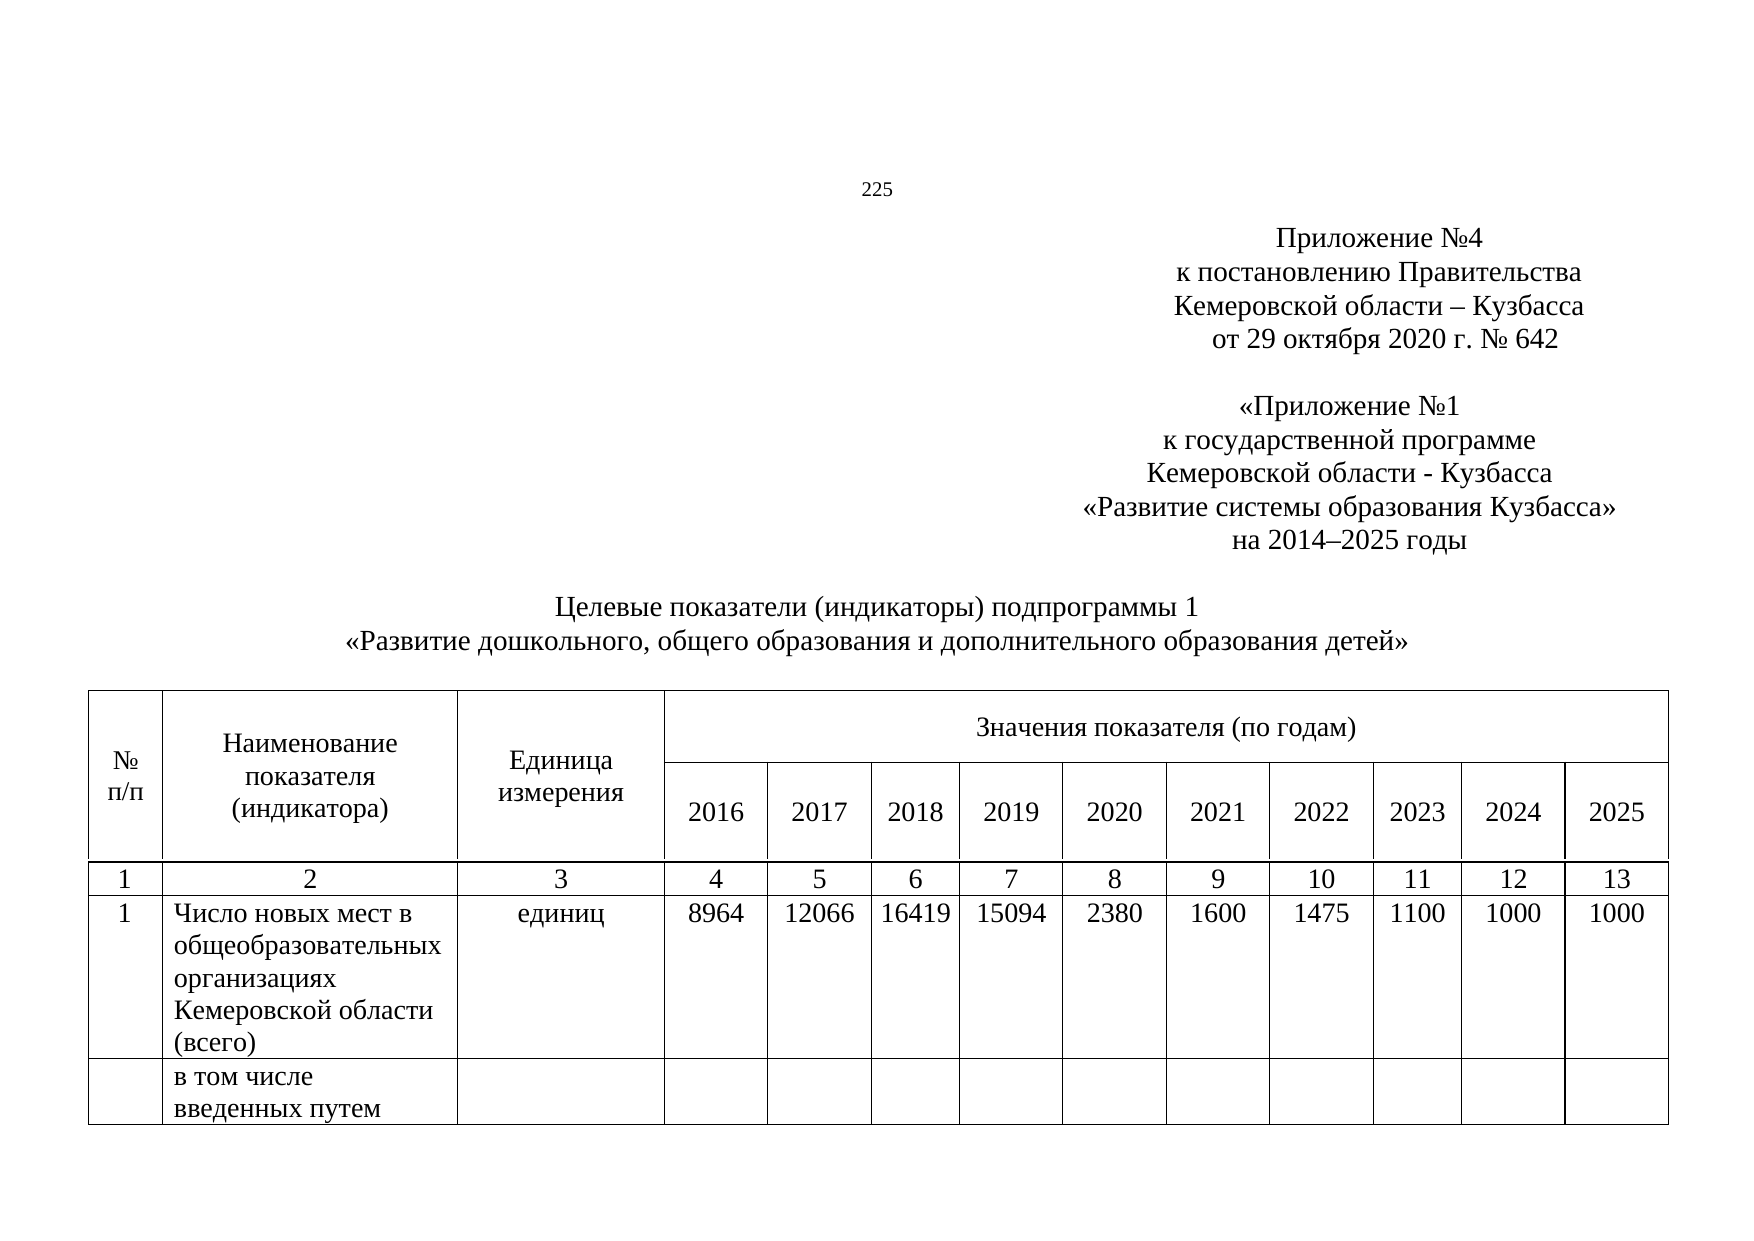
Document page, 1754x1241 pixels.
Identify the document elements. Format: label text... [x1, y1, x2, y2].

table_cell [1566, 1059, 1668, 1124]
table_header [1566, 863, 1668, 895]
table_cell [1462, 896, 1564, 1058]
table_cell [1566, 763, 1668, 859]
text к постановлению Правительства [118, 254, 1636, 288]
text от 29 октября 2020 г. № 642 [118, 321, 1636, 355]
text Целевые показатели (индикаторы) подпрограммы 1 [118, 589, 1636, 623]
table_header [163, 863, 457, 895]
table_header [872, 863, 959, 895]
text Приложение №4 [118, 221, 1636, 254]
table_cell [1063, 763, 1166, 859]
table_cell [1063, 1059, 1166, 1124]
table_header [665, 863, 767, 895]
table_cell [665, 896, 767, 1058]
text Кемеровской области – Кузбасса [118, 288, 1636, 321]
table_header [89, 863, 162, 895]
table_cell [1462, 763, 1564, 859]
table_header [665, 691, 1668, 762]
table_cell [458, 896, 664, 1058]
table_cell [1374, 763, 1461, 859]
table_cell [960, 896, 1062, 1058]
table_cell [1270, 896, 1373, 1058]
text к государственной программе [1063, 422, 1636, 455]
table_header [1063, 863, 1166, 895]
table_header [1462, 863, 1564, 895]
text «Развитие дошкольного, общего образования и дополнительного образования детей» [118, 623, 1636, 657]
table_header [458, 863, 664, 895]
text «Развитие системы образования Кузбасса» [1063, 489, 1636, 522]
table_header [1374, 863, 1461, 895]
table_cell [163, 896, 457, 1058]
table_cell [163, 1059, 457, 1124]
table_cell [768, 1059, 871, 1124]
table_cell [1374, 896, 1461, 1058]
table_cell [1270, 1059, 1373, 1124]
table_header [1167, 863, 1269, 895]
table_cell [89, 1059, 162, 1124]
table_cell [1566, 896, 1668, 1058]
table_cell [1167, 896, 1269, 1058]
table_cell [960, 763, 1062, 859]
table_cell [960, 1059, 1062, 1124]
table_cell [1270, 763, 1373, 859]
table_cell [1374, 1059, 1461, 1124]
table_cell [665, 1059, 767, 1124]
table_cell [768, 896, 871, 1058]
text «Приложение №1 [1063, 388, 1636, 422]
text Кемеровской области - Кузбасса [1063, 455, 1636, 489]
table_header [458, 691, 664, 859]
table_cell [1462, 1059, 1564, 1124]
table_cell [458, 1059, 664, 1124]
text на 2014–2025 годы [1063, 522, 1636, 556]
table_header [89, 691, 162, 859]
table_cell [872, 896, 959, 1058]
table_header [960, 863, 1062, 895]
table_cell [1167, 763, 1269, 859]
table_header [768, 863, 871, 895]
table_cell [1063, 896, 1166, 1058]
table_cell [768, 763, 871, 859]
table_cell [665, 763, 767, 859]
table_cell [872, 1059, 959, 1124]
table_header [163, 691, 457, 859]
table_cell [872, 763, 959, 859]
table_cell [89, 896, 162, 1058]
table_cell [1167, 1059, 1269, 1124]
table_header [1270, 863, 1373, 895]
